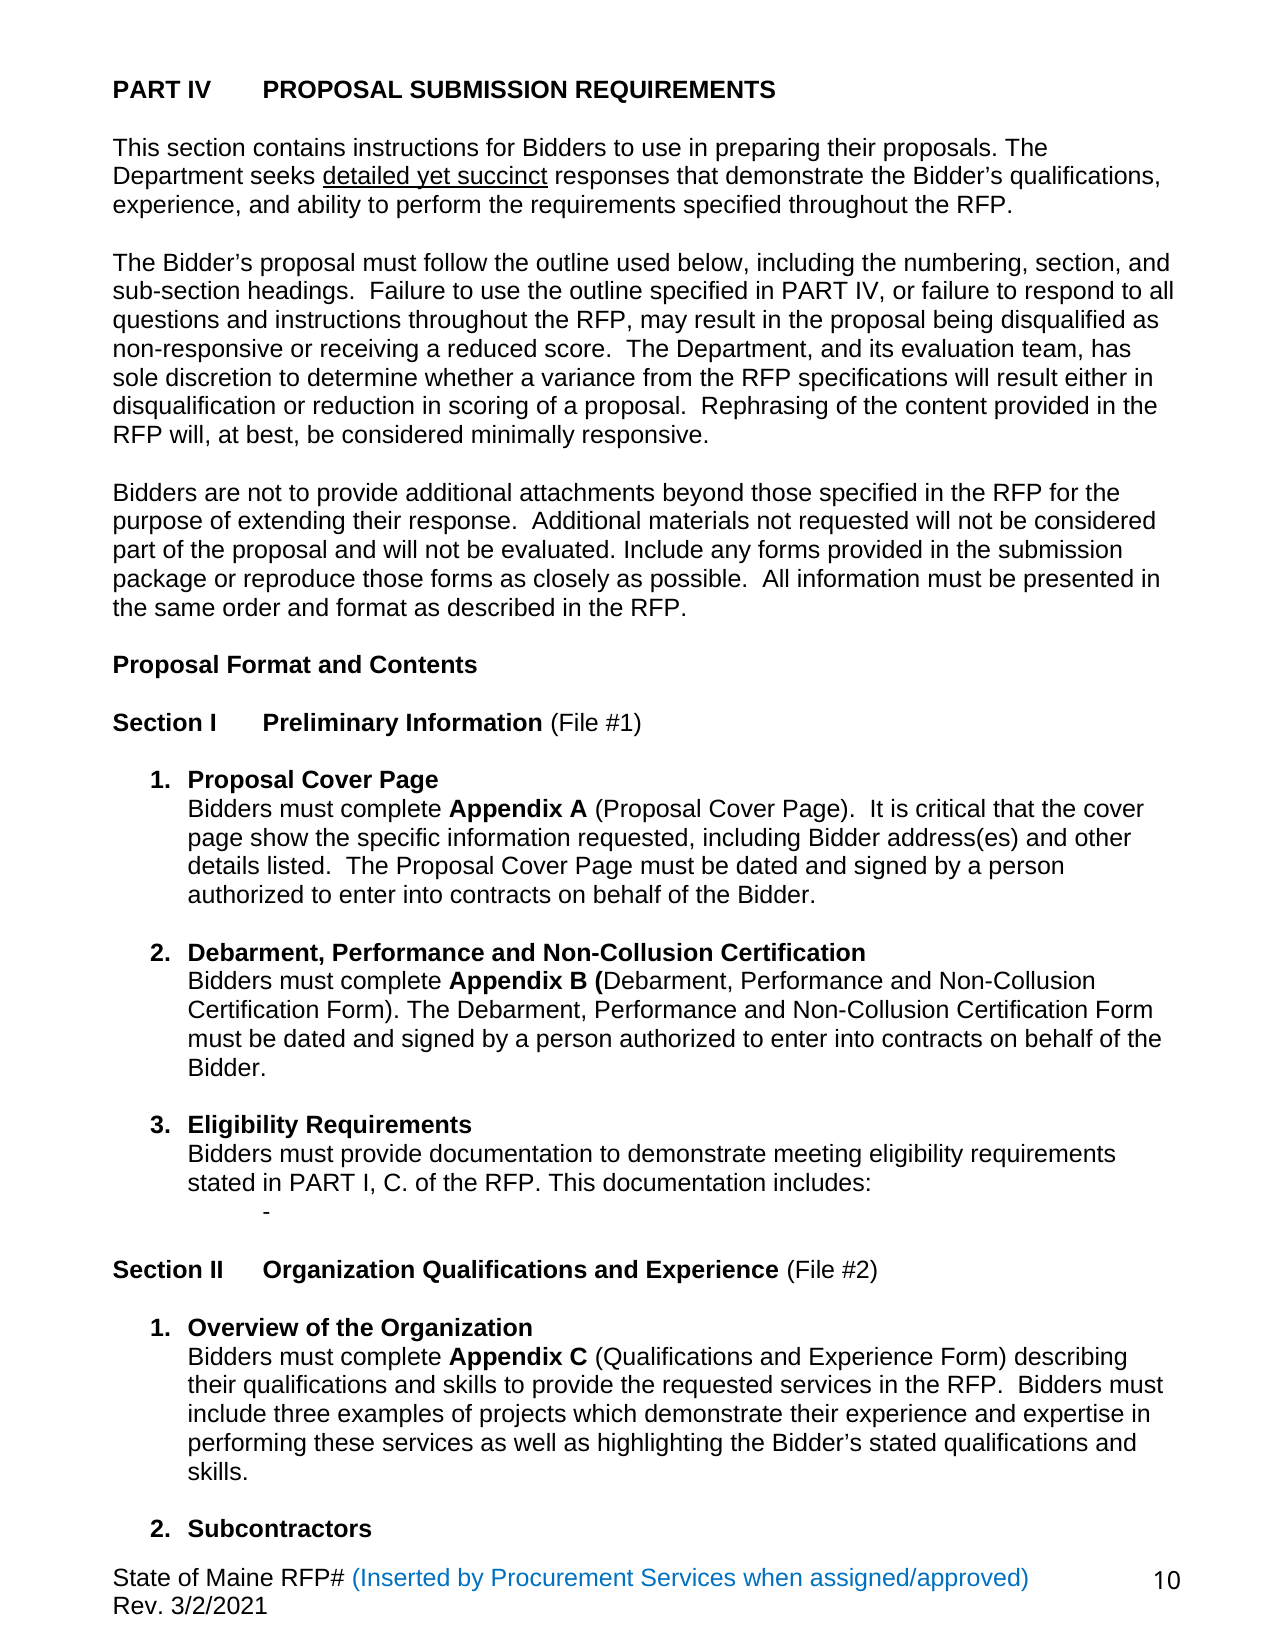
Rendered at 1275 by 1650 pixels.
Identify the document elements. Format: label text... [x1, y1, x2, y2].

text Section I Preliminary Information (File #1) [112, 707, 1181, 736]
list Overview of the Organization [150, 1313, 1181, 1342]
text PART IV PROPOSAL SUBMISSION REQUIREMENTS [112, 75, 1181, 104]
list Proposal Cover Page [150, 765, 1181, 794]
text Bidders must complete Appendix C (Qualifications and Experience Form) describing their qualifications and skills to provide the requested services in the RFP. Bidders must include three examples of projects which demonstrate their experience and expertise in performing these services as well as highlighting the Bidder’s stated qualifications and skills. [187, 1342, 1181, 1486]
list Subcontractors [150, 1514, 1181, 1543]
text The Bidder’s proposal must follow the outline used below, including the numbering, section, and sub-section headings. Failure to use the outline specified in PART IV, or failure to respond to all questions and instructions throughout the RFP, may result in the proposal being disqualified as non-responsive or receiving a reduced score. The Department, and its evaluation team, has sole discretion to determine whether a variance from the RFP specifications will result either in disqualification or reduction in scoring of a proposal. Rephrasing of the content provided in the RFP will, at best, be considered minimally responsive. [112, 247, 1181, 449]
list Eligibility Requirements [150, 1110, 1181, 1139]
list Bidders must complete Appendix A (Proposal Cover Page). It is critical that the cover page show the specific information requested, including Bidder address(es) and other details listed. The Proposal Cover Page must be dated and signed by a person authorized to enter into contracts on behalf of the Bidder. [187, 794, 1181, 909]
text Bidders must provide documentation to demonstrate meeting eligibility requirements stated in PART I, C. of the RFP. This documentation includes: [187, 1139, 1181, 1196]
text Bidders are not to provide additional attachments beyond those specified in the RFP for the purpose of extending their response. Additional materials not requested will not be considered part of the proposal and will not be evaluated. Include any forms provided in the submission package or reproduce those forms as closely as possible. All information must be presented in the same order and format as described in the RFP. [112, 477, 1181, 621]
list Bidders must complete Appendix B (Debarment, Performance and Non-Collusion Certification Form). The Debarment, Performance and Non-Collusion Certification Form must be dated and signed by a person authorized to enter into contracts on behalf of the Bidder. [187, 966, 1181, 1081]
list Debarment, Performance and Non-Collusion Certification [150, 937, 1181, 966]
text This section contains instructions for Bidders to use in preparing their proposals. The Department seeks detailed yet succinct responses that demonstrate the Bidder’s qualifications, experience, and ability to perform the requirements specified throughout the RFP. [112, 132, 1181, 219]
text Proposal Format and Contents [112, 650, 1181, 679]
text Section II Organization Qualifications and Experience (File #2) [112, 1256, 1181, 1284]
